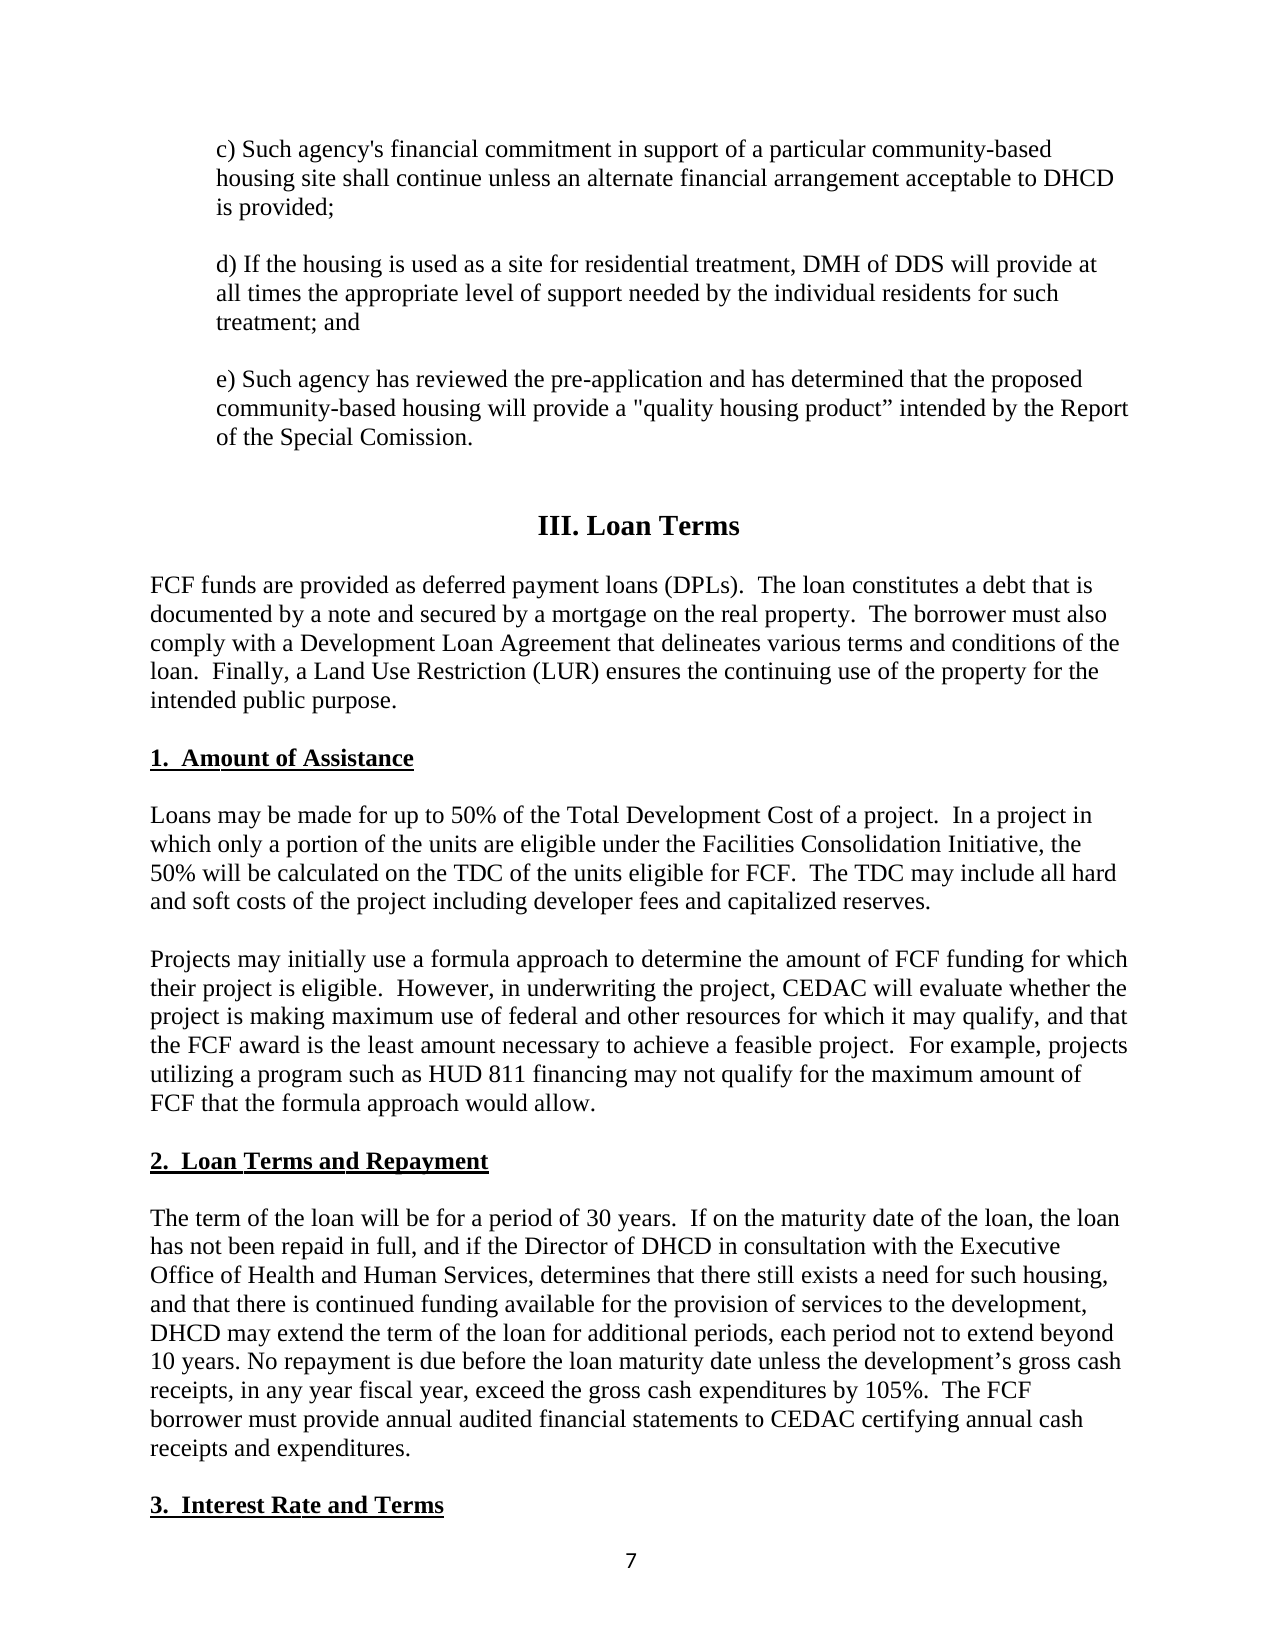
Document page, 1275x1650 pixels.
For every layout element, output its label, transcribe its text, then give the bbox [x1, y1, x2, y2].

text FCF funds are provided as deferred payment loans (DPLs). The loan constitutes a debt that is documented by a note and secured by a mortgage on the real property. The borrower must also comply with a Development Loan Agreement that delineates various terms and conditions of the loan. Finally, a Land Use Restriction (LUR) ensures the continuing use of the property for the intended public purpose. [150, 570, 1123, 714]
text III. Loan Terms [532, 508, 745, 542]
text 3. Interest Rate and Terms [150, 1491, 1139, 1519]
text 50% will be calculated on the TDC of the units eligible for FCF. The TDC may include all hard and soft costs of the project including developer fees and capitalized reserves. [150, 858, 1120, 915]
text receipts, in any year fiscal year, exceed the gross cash expenditures by 105%. The FCF borrower must provide annual audited financial statements to CEDAC certifying annual cash receipts and expenditures. [150, 1375, 1087, 1461]
text The term of the loan will be for a period of 30 years. If on the maturity date of the loan, the loan has not been repaid in full, and if the Director of DHCD in consultation with the Executive Office of Health and Human Services, determines that there still exists a need for such housing, and that there is continued funding available for the provision of services to the development, DHCD may extend the term of the loan for additional periods, each period not to extend beyond [150, 1203, 1123, 1346]
text 10 years. No repayment is due before the loan maturity date unless the development’s gross cash [150, 1346, 1139, 1375]
text d) If the housing is used as a site for residential treatment, DMH of DDS will provide at all times the appropriate level of support needed by the individual residents for such treatment; and [216, 249, 1101, 335]
text c) Such agency's financial commitment in support of a particular community-based housing site shall continue unless an alternate financial arrangement acceptable to DHCD is provided; [216, 134, 1118, 220]
text Projects may initially use a formula approach to determine the amount of FCF funding for which their project is eligible. However, in underwriting the project, CEDAC will evaluate whether the project is making maximum use of federal and other resources for which it may qualify, and that the FCF award is the least amount necessary to achieve a feasible project. For example, projects utilizing a program such as HUD 811 financing may not qualify for the maximum amount of [150, 944, 1128, 1088]
text Loans may be made for up to 50% of the Total Development Cost of a project. In a project in which only a portion of the units are eligible under the Facilities Consolidation Initiative, the [150, 800, 1095, 858]
text FCF that the formula approach would allow. [150, 1088, 601, 1116]
text 1. Amount of Assistance [150, 743, 1139, 771]
text 2. Loan Terms and Repayment [150, 1146, 493, 1174]
text e) Such agency has reviewed the pre-application and has determined that the proposed community-based housing will provide a "quality housing product” intended by the Report of the Special Comission. [216, 364, 1131, 450]
